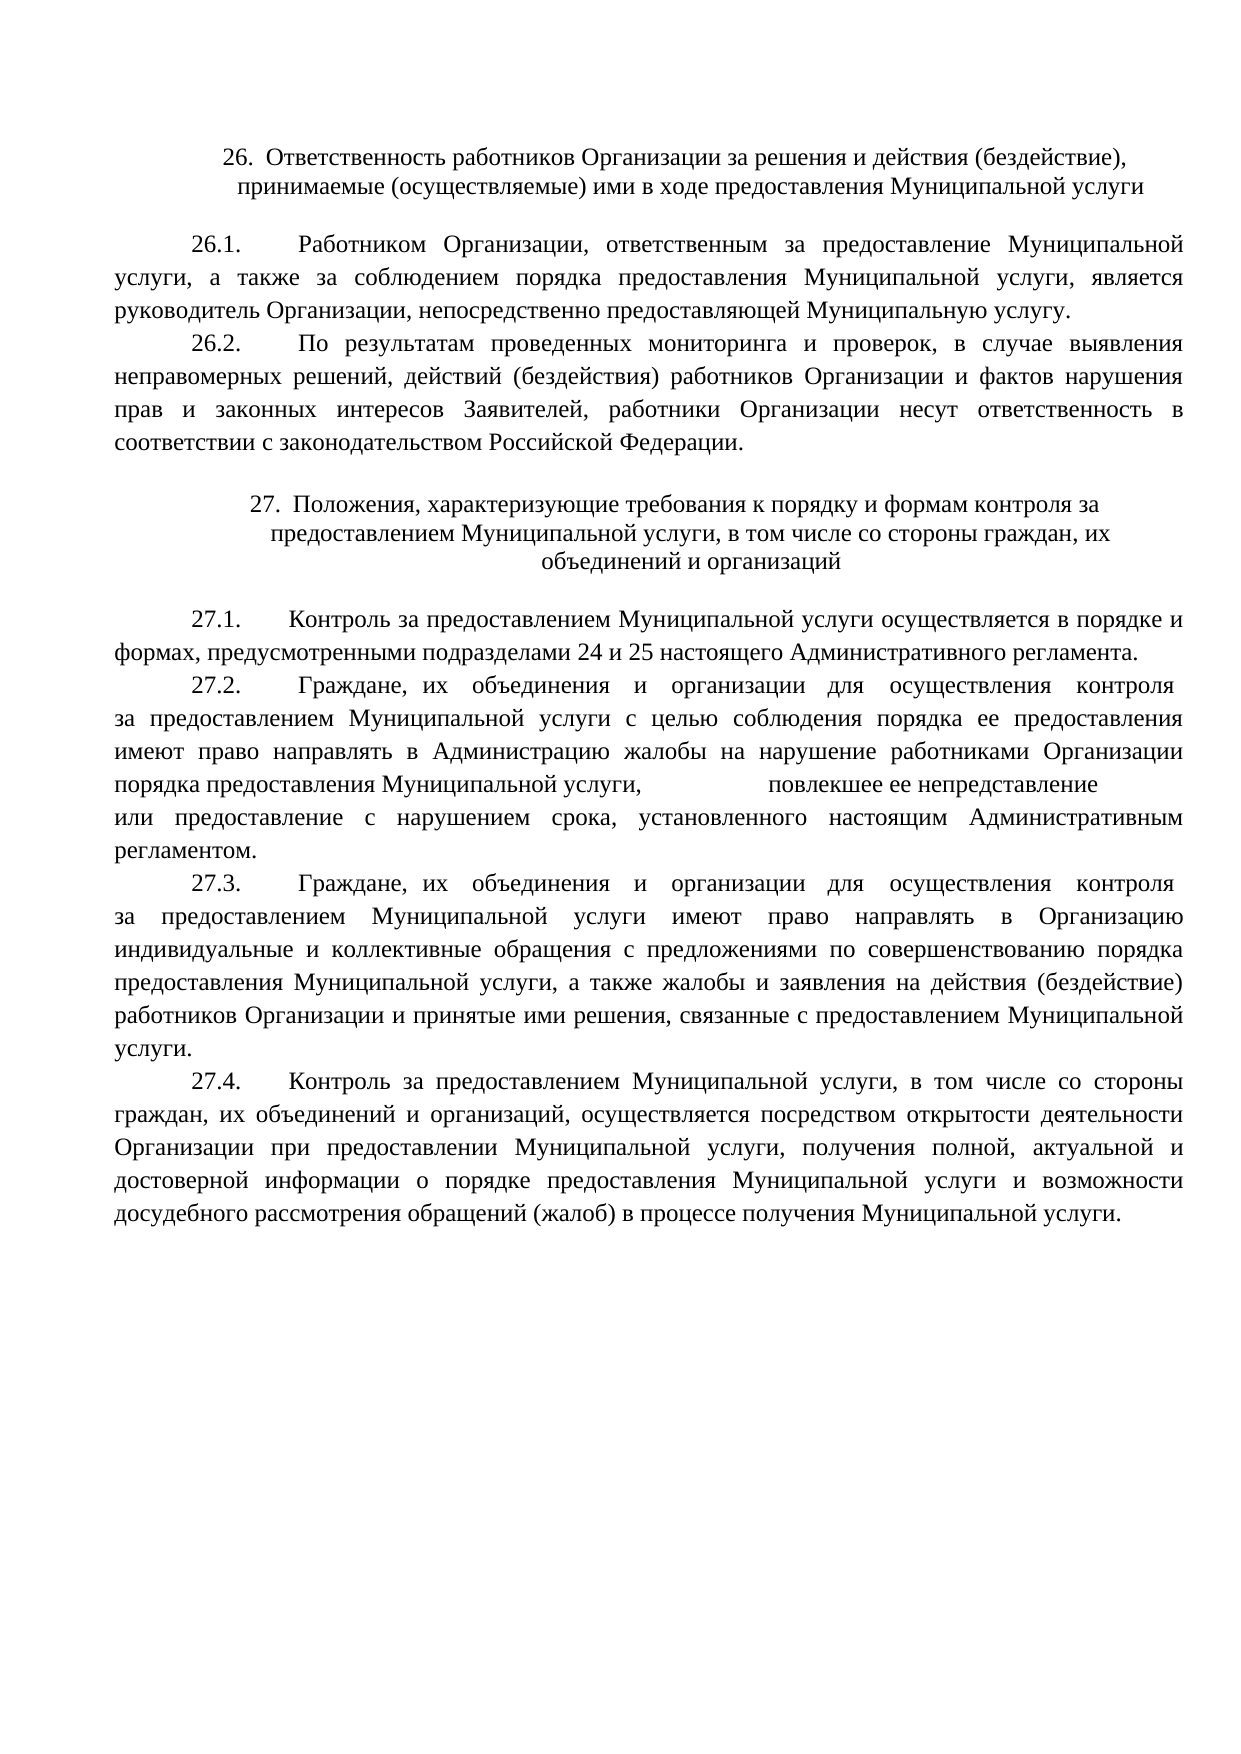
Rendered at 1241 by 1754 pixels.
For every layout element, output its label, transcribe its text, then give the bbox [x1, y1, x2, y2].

text объединений и организаций [541, 547, 1184, 575]
list Граждане, их объединения и организации для осуществления контроля [114, 865, 1184, 898]
list Положения, характеризующие требования к порядку и формам контроля за предоставлением Муниципальной услуги, в том числе со стороны граждан, их [249, 490, 1184, 547]
text за предоставлением Муниципальной услуги имеют право направлять в Организацию индивидуальные и коллективные обращения с предложениями по совершенствованию порядка предоставления Муниципальной услуги, а также жалобы и заявления на действия (бездействие) работников Организации и принятые ими решения, связанные с предоставлением Муниципальной услуги. [114, 898, 1184, 1063]
list Контроль за предоставлением Муниципальной услуги, в том числе со стороны граждан, их объединений и организаций, осуществляется посредством открытости деятельности Организации при предоставлении Муниципальной услуги, получения полной, актуальной и достоверной информации о порядке предоставления Муниципальной услуги и возможности досудебного рассмотрения обращений (жалоб) в процессе получения Муниципальной услуги. [114, 1063, 1184, 1228]
list Ответственность работников Организации за решения и действия (бездействие), принимаемые (осуществляемые) ими в ходе предоставления Муниципальной услуги [222, 143, 1184, 200]
list Граждане, их объединения и организации для осуществления контроля [114, 667, 1184, 700]
text или предоставление с нарушением срока, установленного настоящим Административным регламентом. [114, 799, 1184, 865]
list Контроль за предоставлением Муниципальной услуги осуществляется в порядке и формах, предусмотренными подразделами 24 и 25 настоящего Административного регламента. [114, 601, 1184, 667]
list По результатам проведенных мониторинга и проверок, в случае выявления неправомерных решений, действий (бездействия) работников Организации и фактов нарушения прав и законных интересов Заявителей, работники Организации несут ответственность в соответствии с законодательством Российской Федерации. [114, 325, 1184, 457]
text за предоставлением Муниципальной услуги с целью соблюдения порядка ее предоставления имеют право направлять в Администрацию жалобы на нарушение работниками Организации порядка предоставления Муниципальной услуги, повлекшее ее непредставление [114, 700, 1184, 799]
list Работником Организации, ответственным за предоставление Муниципальной услуги, а также за соблюдением порядка предоставления Муниципальной услуги, является руководитель Организации, непосредственно предоставляющей Муниципальную услугу. [114, 226, 1184, 325]
